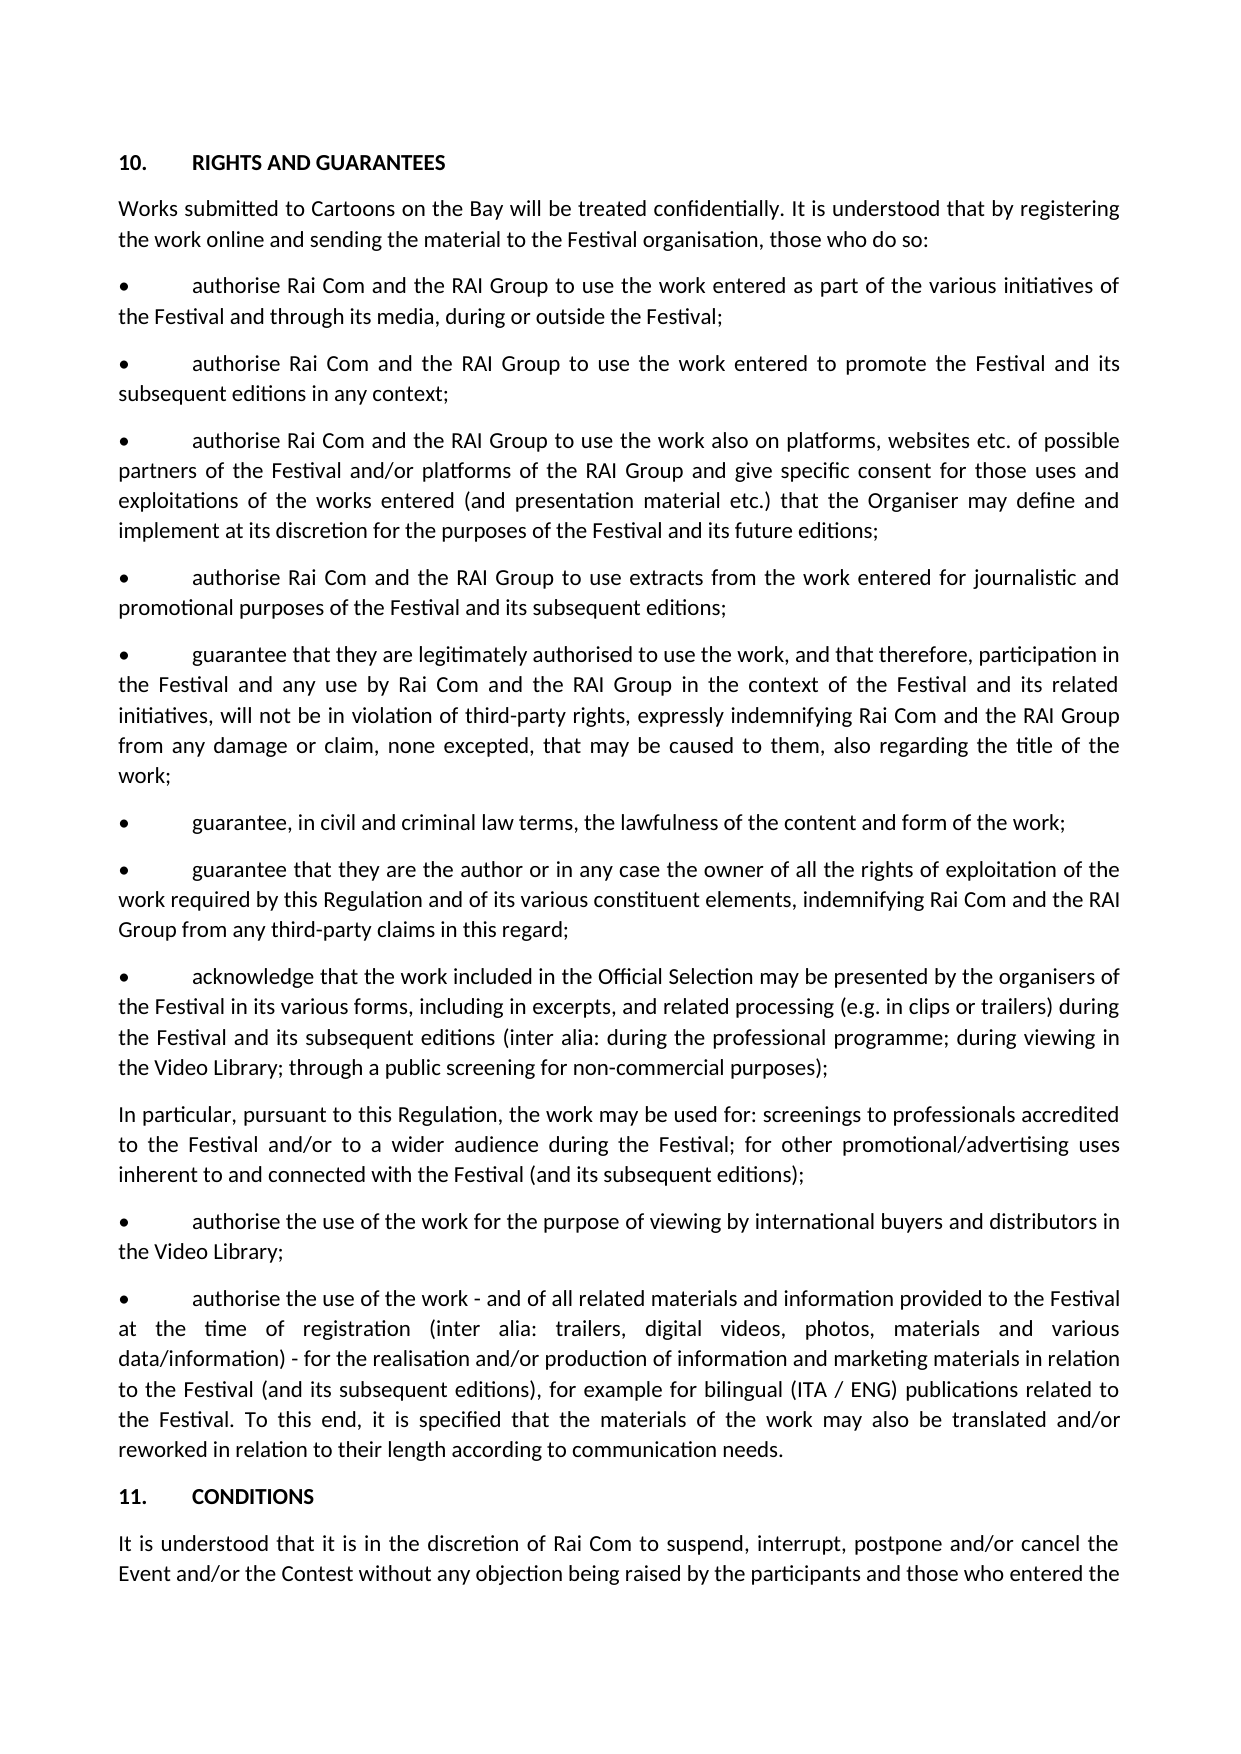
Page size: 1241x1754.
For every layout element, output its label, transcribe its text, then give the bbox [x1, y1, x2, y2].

text • authorise Rai Com and the RAI Group to use the work entered to promote the Festival and its subsequent editions in any context; [118, 349, 1122, 407]
text • guarantee, in civil and criminal law terms, the lawfulness of the content and form of the work; [118, 808, 1122, 836]
text • authorise the use of the work - and of all related materials and information provided to the Festival at the time of registration (inter alia: trailers, digital videos, photos, materials and various data/information) - for the realisation and/or production of information and marketing materials in relation to the Festival (and its subsequent editions), for example for bilingual (ITA / ENG) publications related to the Festival. To this end, it is specified that the materials of the work may also be translated and/or reworked in relation to their length according to communication needs. [118, 1284, 1122, 1463]
text Works submitted to Cartoons on the Bay will be treated confidentially. It is understood that by registering the work online and sending the material to the Festival organisation, those who do so: [118, 194, 1122, 253]
text • authorise the use of the work for the purpose of viewing by international buyers and distributors in the Video Library; [118, 1207, 1122, 1265]
text 11. CONDITIONS [118, 1482, 1122, 1510]
text • authorise Rai Com and the RAI Group to use the work also on platforms, websites etc. of possible partners of the Festival and/or platforms of the RAI Group and give specific consent for those uses and exploitations of the works entered (and presentation material etc.) that the Organiser may define and implement at its discretion for the purposes of the Festival and its future editions; [118, 426, 1122, 544]
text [118, 1529, 1122, 1587]
text In particular, pursuant to this Regulation, the work may be used for: screenings to professionals accredited to the Festival and/or to a wider audience during the Festival; for other promotional/advertising uses inherent to and connected with the Festival (and its subsequent editions); [118, 1100, 1122, 1188]
text 10. RIGHTS AND GUARANTEES [118, 148, 1122, 176]
text • authorise Rai Com and the RAI Group to use the work entered as part of the various initiatives of the Festival and through its media, during or outside the Festival; [118, 272, 1122, 330]
text • guarantee that they are the author or in any case the owner of all the rights of exploitation of the work required by this Regulation and of its various constituent elements, indemnifying Rai Com and the RAI Group from any third-party claims in this regard; [118, 855, 1122, 943]
text • authorise Rai Com and the RAI Group to use extracts from the work entered for journalistic and promotional purposes of the Festival and its subsequent editions; [118, 563, 1122, 621]
text • guarantee that they are legitimately authorised to use the work, and that therefore, participation in the Festival and any use by Rai Com and the RAI Group in the context of the Festival and its related initiatives, will not be in violation of third-party rights, expressly indemnifying Rai Com and the RAI Group from any damage or claim, none excepted, that may be caused to them, also regarding the title of the work; [118, 640, 1122, 789]
text • acknowledge that the work included in the Official Selection may be presented by the organisers of the Festival in its various forms, including in excerpts, and related processing (e.g. in clips or trailers) during the Festival and its subsequent editions (inter alia: during the professional programme; during viewing in the Video Library; through a public screening for non-commercial purposes); [118, 962, 1122, 1081]
